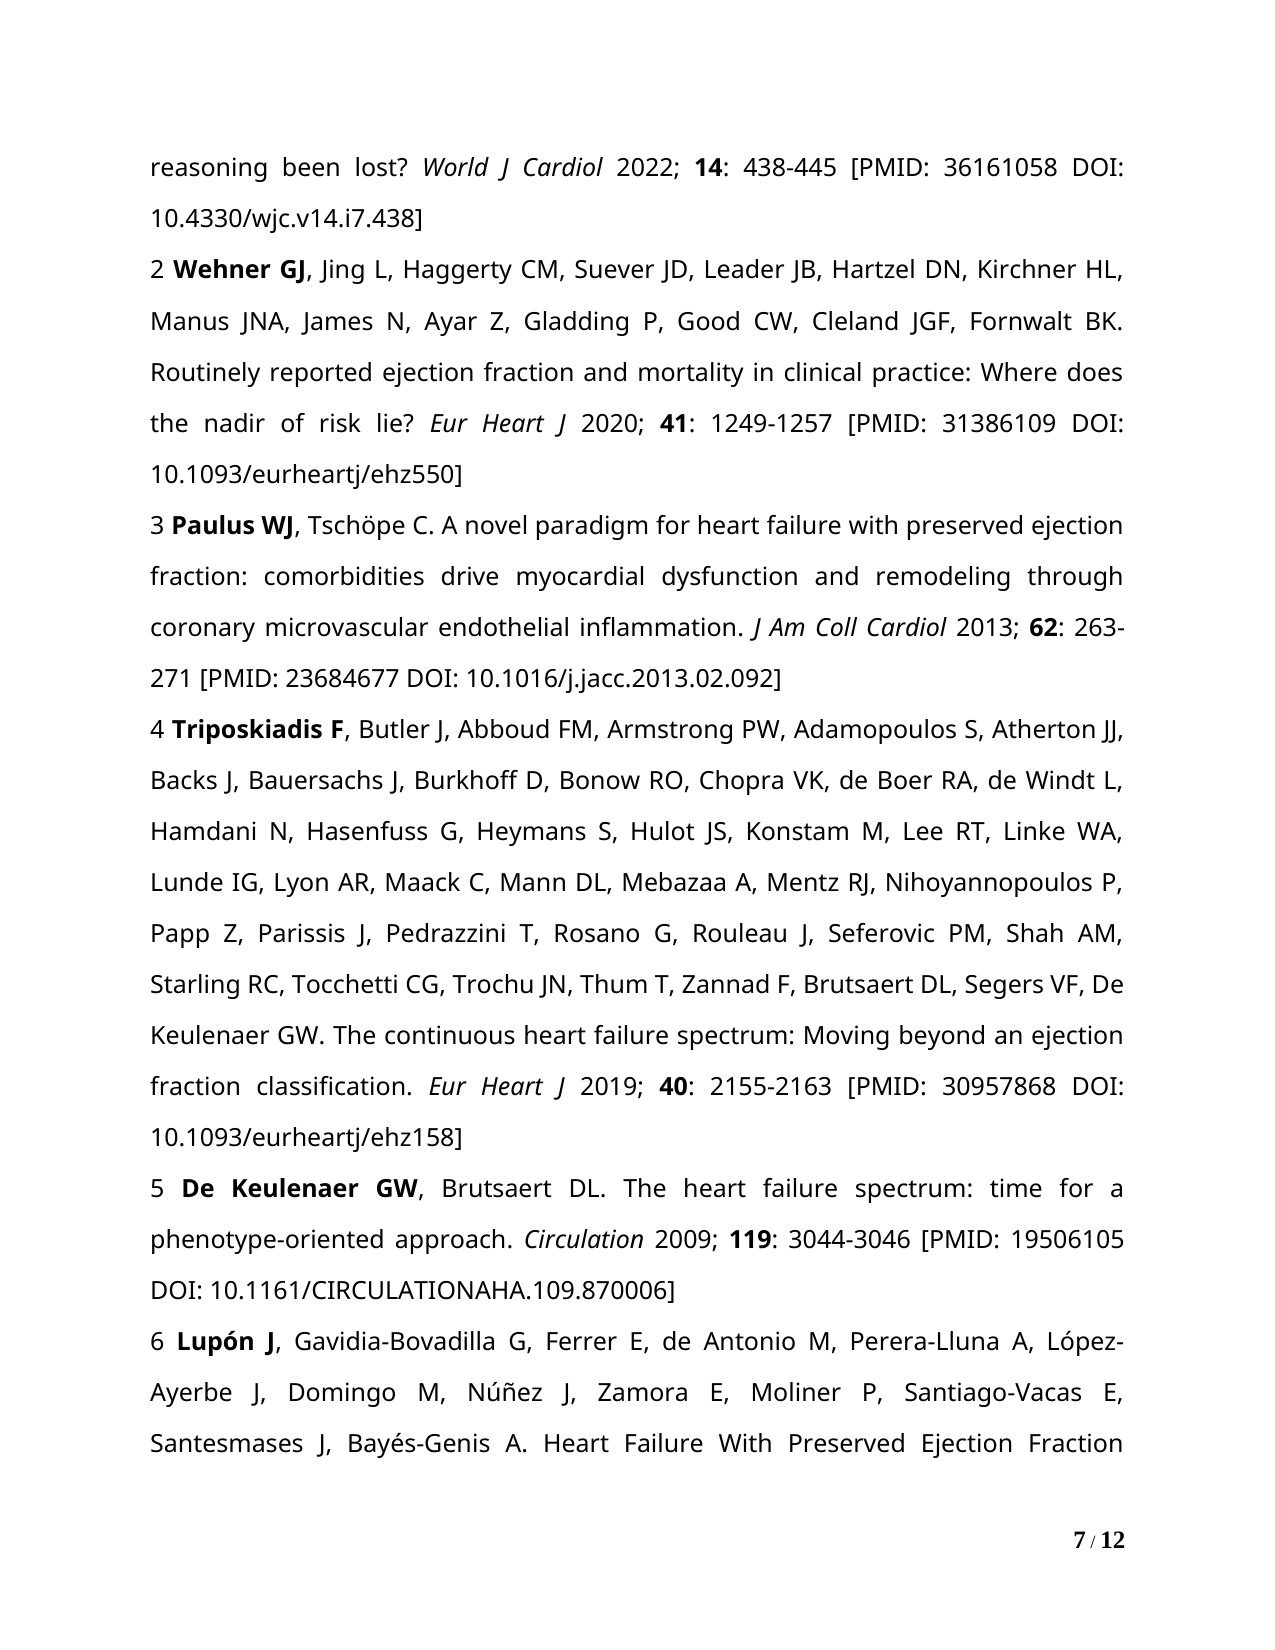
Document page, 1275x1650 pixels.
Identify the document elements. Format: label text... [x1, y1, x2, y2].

text 4 Triposkiadis F, Butler J, Abboud FM, Armstrong PW, Adamopoulos S, Atherton JJ, Backs J, Bauersachs J, Burkhoff D, Bonow RO, Chopra VK, de Boer RA, de Windt L, Hamdani N, Hasenfuss G, Heymans S, Hulot JS, Konstam M, Lee RT, Linke WA, Lunde IG, Lyon AR, Maack C, Mann DL, Mebazaa A, Mentz RJ, Nihoyannopoulos P, Papp Z, Parissis J, Pedrazzini T, Rosano G, Rouleau J, Seferovic PM, Shah AM, Starling RC, Tocchetti CG, Trochu JN, Thum T, Zannad F, Brutsaert DL, Segers VF, De Keulenaer GW. The continuous heart failure spectrum: Moving beyond an ejection fraction classification. Eur Heart J 2019; 40: 2155-2163 [PMID: 30957868 DOI: 10.1093/eurheartj/ehz158] [150, 711, 1125, 1154]
text 3 Paulus WJ, Tschöpe C. A novel paradigm for heart failure with preserved ejection fraction: comorbidities drive myocardial dysfunction and remodeling through coronary microvascular endothelial inflammation. J Am Coll Cardiol 2013; 62: 263-271 [PMID: 23684677 DOI: 10.1016/j.jacc.2013.02.092] [150, 507, 1125, 694]
text 5 De Keulenaer GW, Brutsaert DL. The heart failure spectrum: time for a phenotype-oriented approach. Circulation 2009; 119: 3044-3046 [PMID: 19506105 DOI: 10.1161/CIRCULATIONAHA.109.870006] [150, 1171, 1125, 1307]
text 2 Wehner GJ, Jing L, Haggerty CM, Suever JD, Leader JB, Hartzel DN, Kirchner HL, Manus JNA, James N, Ayar Z, Gladding P, Good CW, Cleland JGF, Fornwalt BK. Routinely reported ejection fraction and mortality in clinical practice: Where does the nadir of risk lie? Eur Heart J 2020; 41: 1249-1257 [PMID: 31386109 DOI: 10.1093/eurheartj/ehz550] [150, 252, 1125, 490]
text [150, 150, 1125, 235]
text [150, 1324, 1125, 1460]
